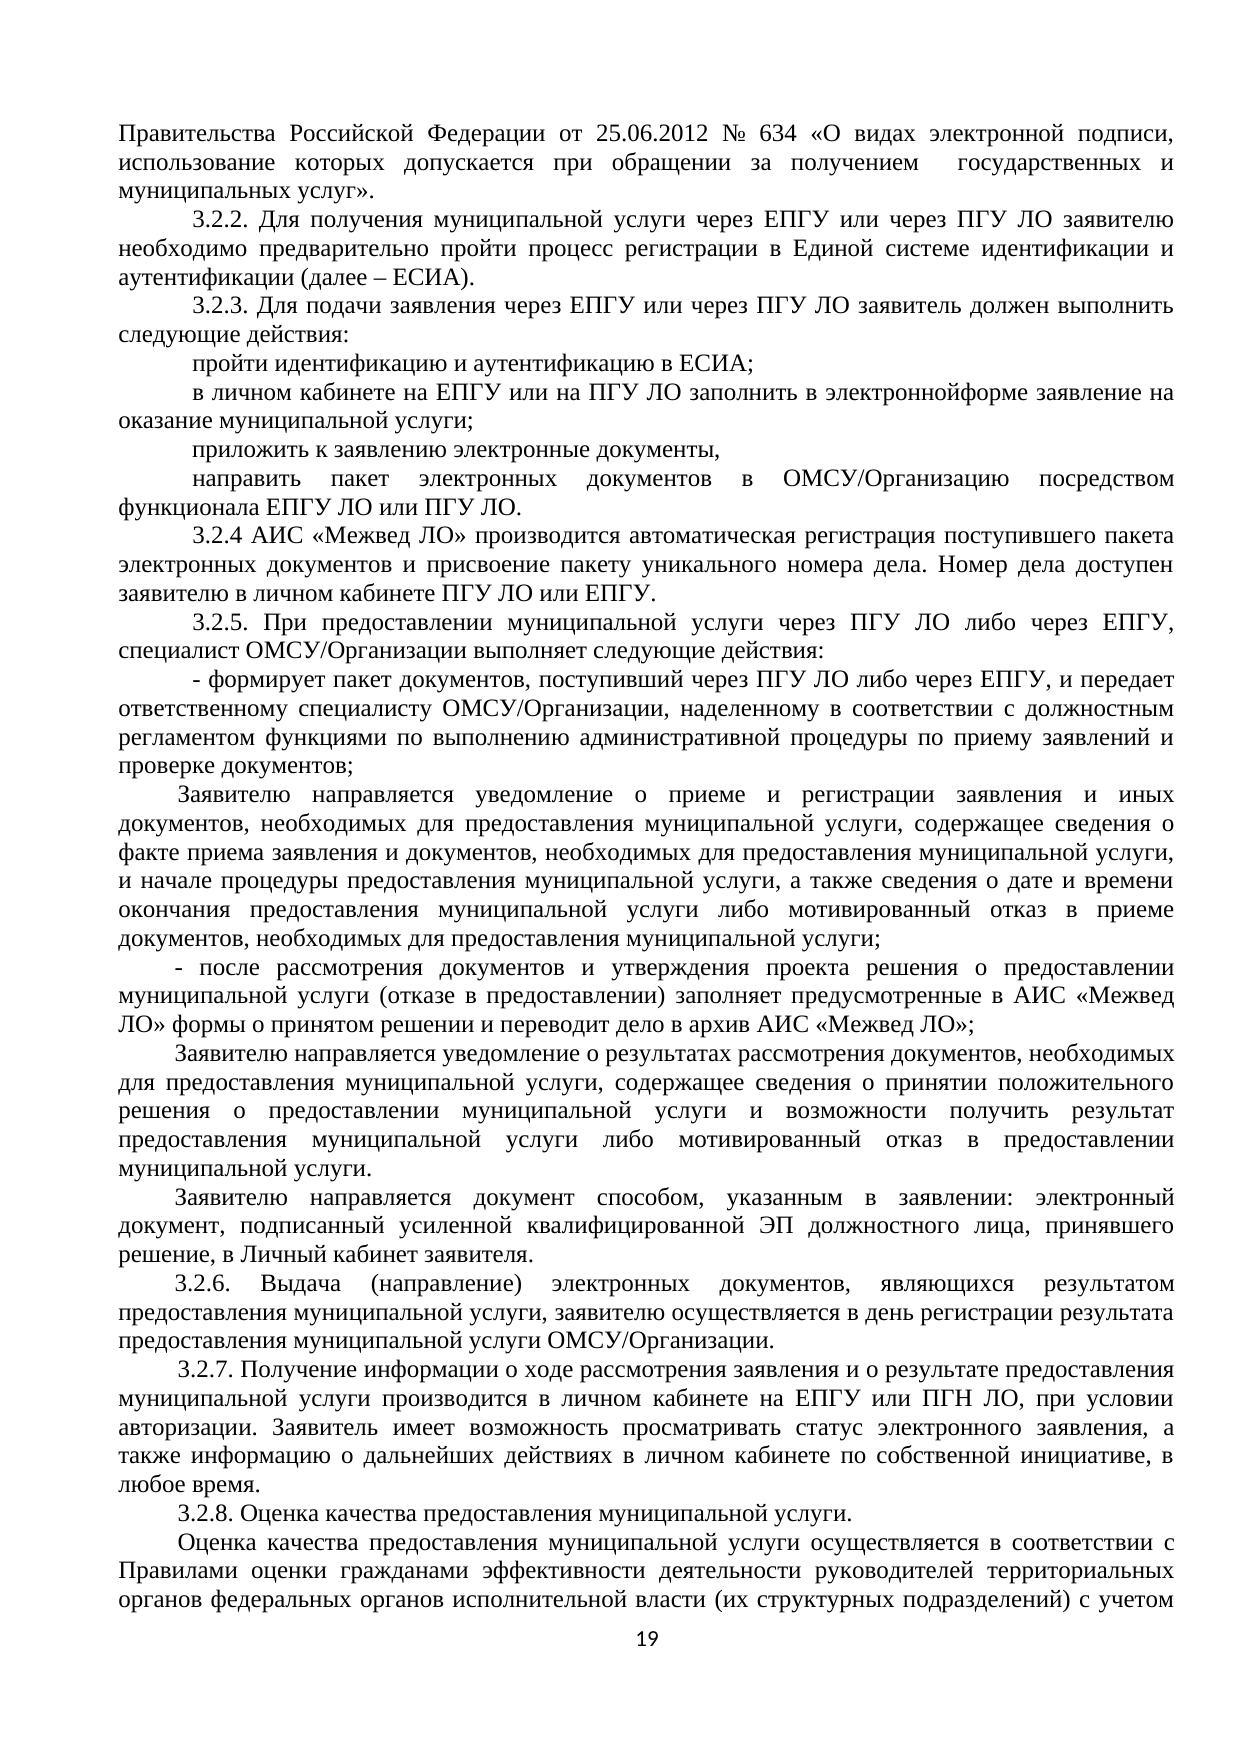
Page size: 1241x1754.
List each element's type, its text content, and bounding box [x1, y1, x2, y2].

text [118, 1527, 1175, 1613]
text приложить к заявлению электронные документы, [118, 434, 1175, 463]
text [118, 118, 1175, 204]
text - формирует пакет документов, поступивший через ПГУ ЛО либо через ЕПГУ, и передает ответственному специалисту ОМСУ/Организации, наделенному в соответствии с должностным регламентом функциями по выполнению административной процедуры по приему заявлений и проверке документов; [118, 664, 1175, 779]
text Заявителю направляется уведомление о приеме и регистрации заявления и иных документов, необходимых для предоставления муниципальной услуги, содержащее сведения о факте приема заявления и документов, необходимых для предоставления муниципальной услуги, и начале процедуры предоставления муниципальной услуги, а также сведения о дате и времени окончания предоставления муниципальной услуги либо мотивированный отказ в приеме документов, необходимых для предоставления муниципальной услуги; [118, 779, 1175, 952]
text 3.2.4 АИС «Межвед ЛО» производится автоматическая регистрация поступившего пакета электронных документов и присвоение пакету уникального номера дела. Номер дела доступен заявителю в личном кабинете ПГУ ЛО или ЕПГУ. [118, 521, 1175, 607]
text 3.2.5. При предоставлении муниципальной услуги через ПГУ ЛО либо через ЕПГУ, специалист ОМСУ/Организации выполняет следующие действия: [118, 607, 1175, 664]
text 3.2.7. Получение информации о ходе рассмотрения заявления и о результате предоставления муниципальной услуги производится в личном кабинете на ЕПГУ или ПГН ЛО, при условии авторизации. Заявитель имеет возможность просматривать статус электронного заявления, а также информацию о дальнейших действиях в личном кабинете по собственной инициативе, в любое время. [118, 1354, 1175, 1498]
text 3.2.8. Оценка качества предоставления муниципальной услуги. [118, 1498, 1175, 1527]
text Заявителю направляется уведомление о результатах рассмотрения документов, необходимых для предоставления муниципальной услуги, содержащее сведения о принятии положительного решения о предоставлении муниципальной услуги и возможности получить результат предоставления муниципальной услуги либо мотивированный отказ в предоставлении муниципальной услуги. [118, 1038, 1175, 1182]
text пройти идентификацию и аутентификацию в ЕСИА; [118, 348, 1175, 377]
text в личном кабинете на ЕПГУ или на ПГУ ЛО заполнить в электроннойформе заявление на оказание муниципальной услуги; [118, 377, 1175, 434]
text Заявителю направляется документ способом, указанным в заявлении: электронный документ, подписанный усиленной квалифицированной ЭП должностного лица, принявшего решение, в Личный кабинет заявителя. [118, 1182, 1175, 1268]
text 3.2.2. Для получения муниципальной услуги через ЕПГУ или через ПГУ ЛО заявителю необходимо предварительно пройти процесс регистрации в Единой системе идентификации и аутентификации (далее – ЕСИА). [118, 204, 1175, 291]
text 3.2.3. Для подачи заявления через ЕПГУ или через ПГУ ЛО заявитель должен выполнить следующие действия: [118, 291, 1175, 348]
text 3.2.6. Выдача (направление) электронных документов, являющихся результатом предоставления муниципальной услуги, заявителю осуществляется в день регистрации результата предоставления муниципальной услуги ОМСУ/Организации. [118, 1268, 1175, 1354]
text - после рассмотрения документов и утверждения проекта решения о предоставлении муниципальной услуги (отказе в предоставлении) заполняет предусмотренные в АИС «Межвед ЛО» формы о принятом решении и переводит дело в архив АИС «Межвед ЛО»; [118, 952, 1175, 1038]
text направить пакет электронных документов в ОМСУ/Организацию посредством функционала ЕПГУ ЛО или ПГУ ЛО. [118, 463, 1175, 521]
